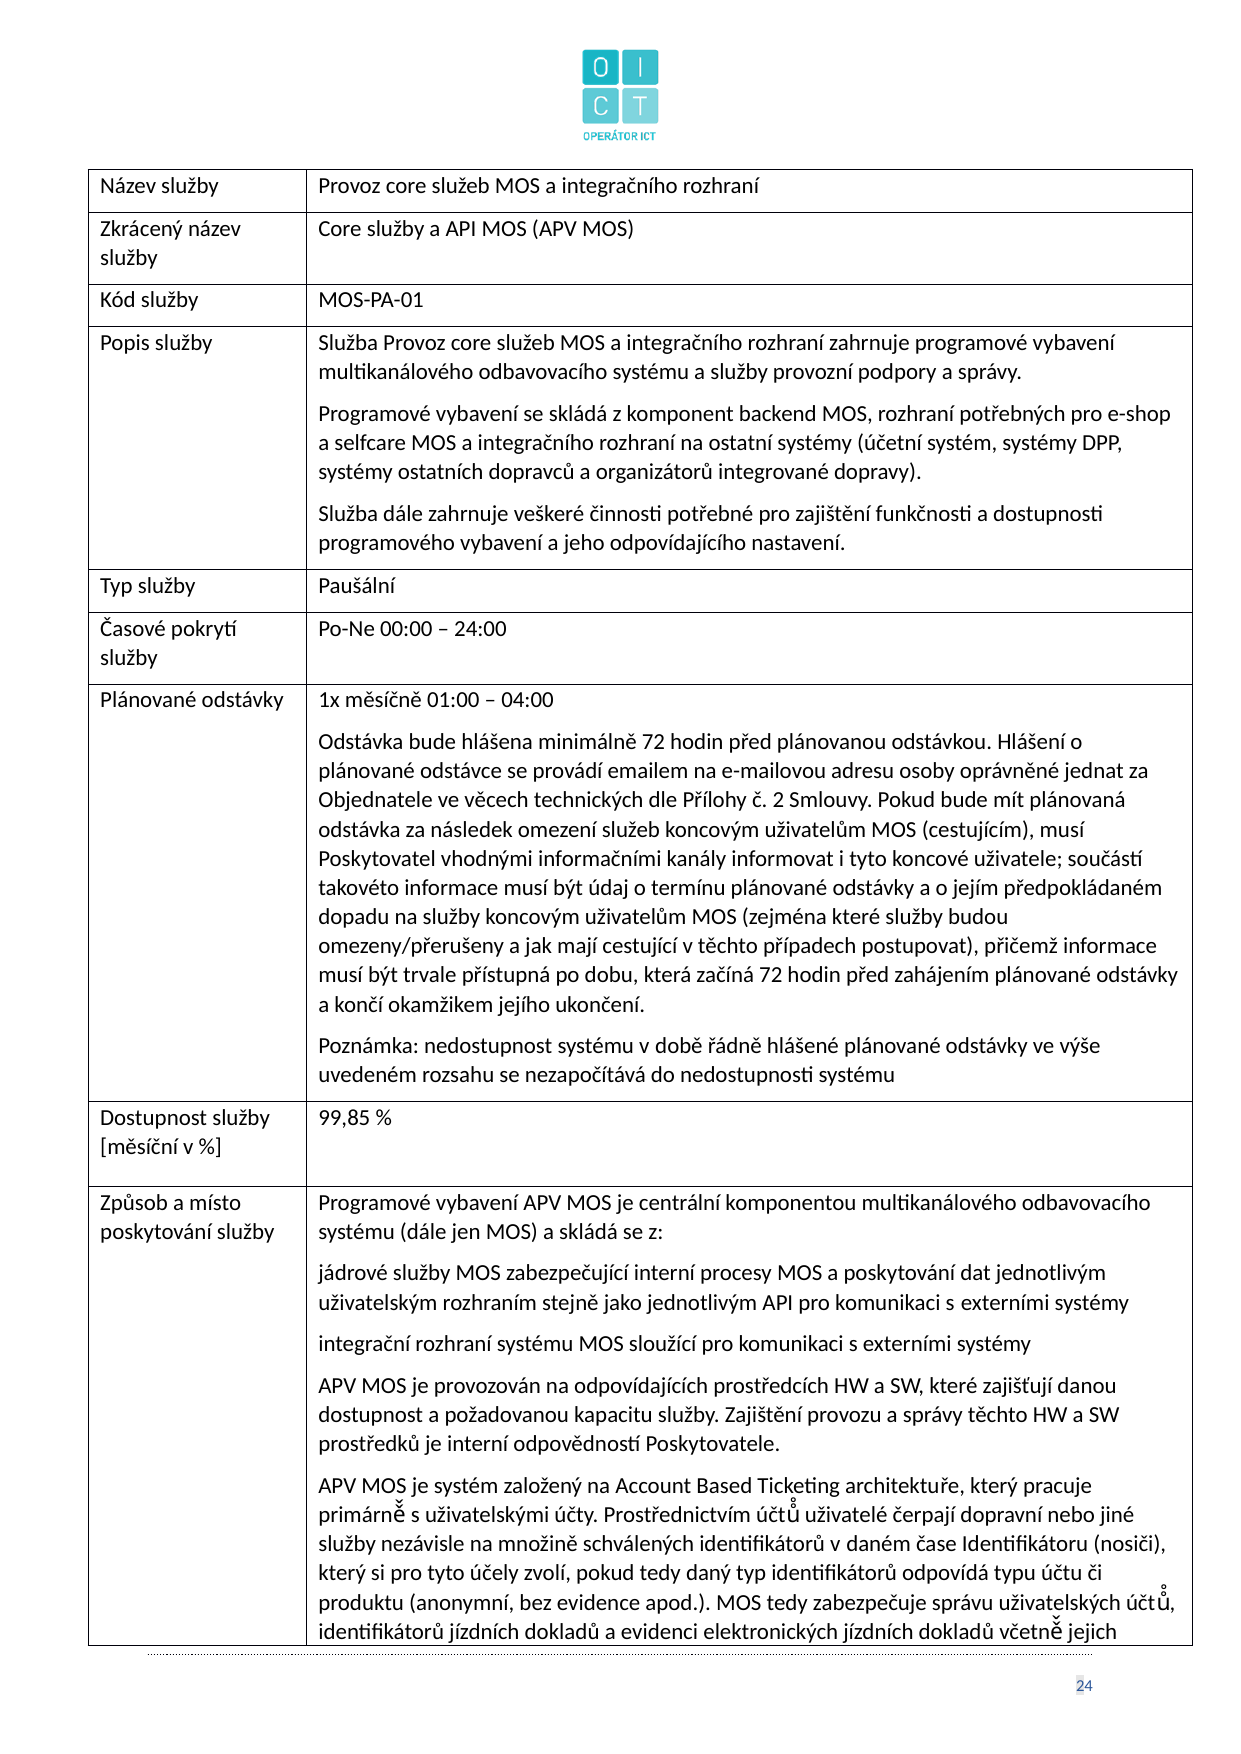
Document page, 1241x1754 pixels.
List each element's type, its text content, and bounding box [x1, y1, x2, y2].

table_cell Popis služby [89, 327, 306, 569]
table_cell Po-Ne 00:00 – 24:00 [307, 613, 1192, 683]
table_cell Kód služby [89, 285, 306, 326]
picture [570, 44, 671, 145]
table_cell Dostupnost služby [měsíční v %] [89, 1102, 306, 1186]
table_cell Způsob a místo poskytování služby [89, 1187, 306, 1645]
table_header Název služby [89, 170, 306, 212]
table_cell 1x měsíčně 01:00 – 04:00 Odstávka bude hlášena minimálně 72 hodin před plánovanou odstávkou. Hlášení o plánované odstávce se provádí emailem na e-mailovou adresu osoby oprávněné jednat za Objednatele ve věcech technických dle Přílohy č. 2 Smlouvy. Pokud bude mít plánovaná odstávka za následek omezení služeb koncovým uživatelům MOS (cestujícím), musí Poskytovatel vhodnými informačními kanály informovat i tyto koncové uživatele; součástí takovéto informace musí být údaj o termínu plánované odstávky a o jejím předpokládaném dopadu na služby koncovým uživatelům MOS (zejména které služby budou omezeny/přerušeny a jak mají cestující v těchto případech postupovat), přičemž informace musí být trvale přístupná po dobu, která začíná 72 hodin před zahájením plánované odstávky a končí okamžikem jejího ukončení. Poznámka: nedostupnost systému v době řádně hlášené plánované odstávky ve výše uvedeném rozsahu se nezapočítává do nedostupnosti systému [307, 685, 1192, 1101]
table_cell Zkrácený název služby [89, 213, 306, 283]
table_cell Core služby a API MOS (APV MOS) [307, 213, 1192, 283]
table_cell Časové pokrytí služby [89, 613, 306, 683]
table_header Provoz core služeb MOS a integračního rozhraní [307, 170, 1192, 212]
table_cell Plánované odstávky [89, 685, 306, 1101]
table_cell Typ služby [89, 570, 306, 612]
table_cell 99,85 % [307, 1102, 1192, 1186]
table_cell Paušální [307, 570, 1192, 612]
table_cell MOS-PA-01 [307, 285, 1192, 326]
table_cell Služba Provoz core služeb MOS a integračního rozhraní zahrnuje programové vybavení multikanálového odbavovacího systému a služby provozní podpory a správy. Programové vybavení se skládá z komponent backend MOS, rozhraní potřebných pro e-shop a selfcare MOS a integračního rozhraní na ostatní systémy (účetní systém, systémy DPP, systémy ostatních dopravců a organizátorů integrované dopravy). Služba dále zahrnuje veškeré činnosti potřebné pro zajištění funkčnosti a dostupnosti programového vybavení a jeho odpovídajícího nastavení. [307, 327, 1192, 569]
